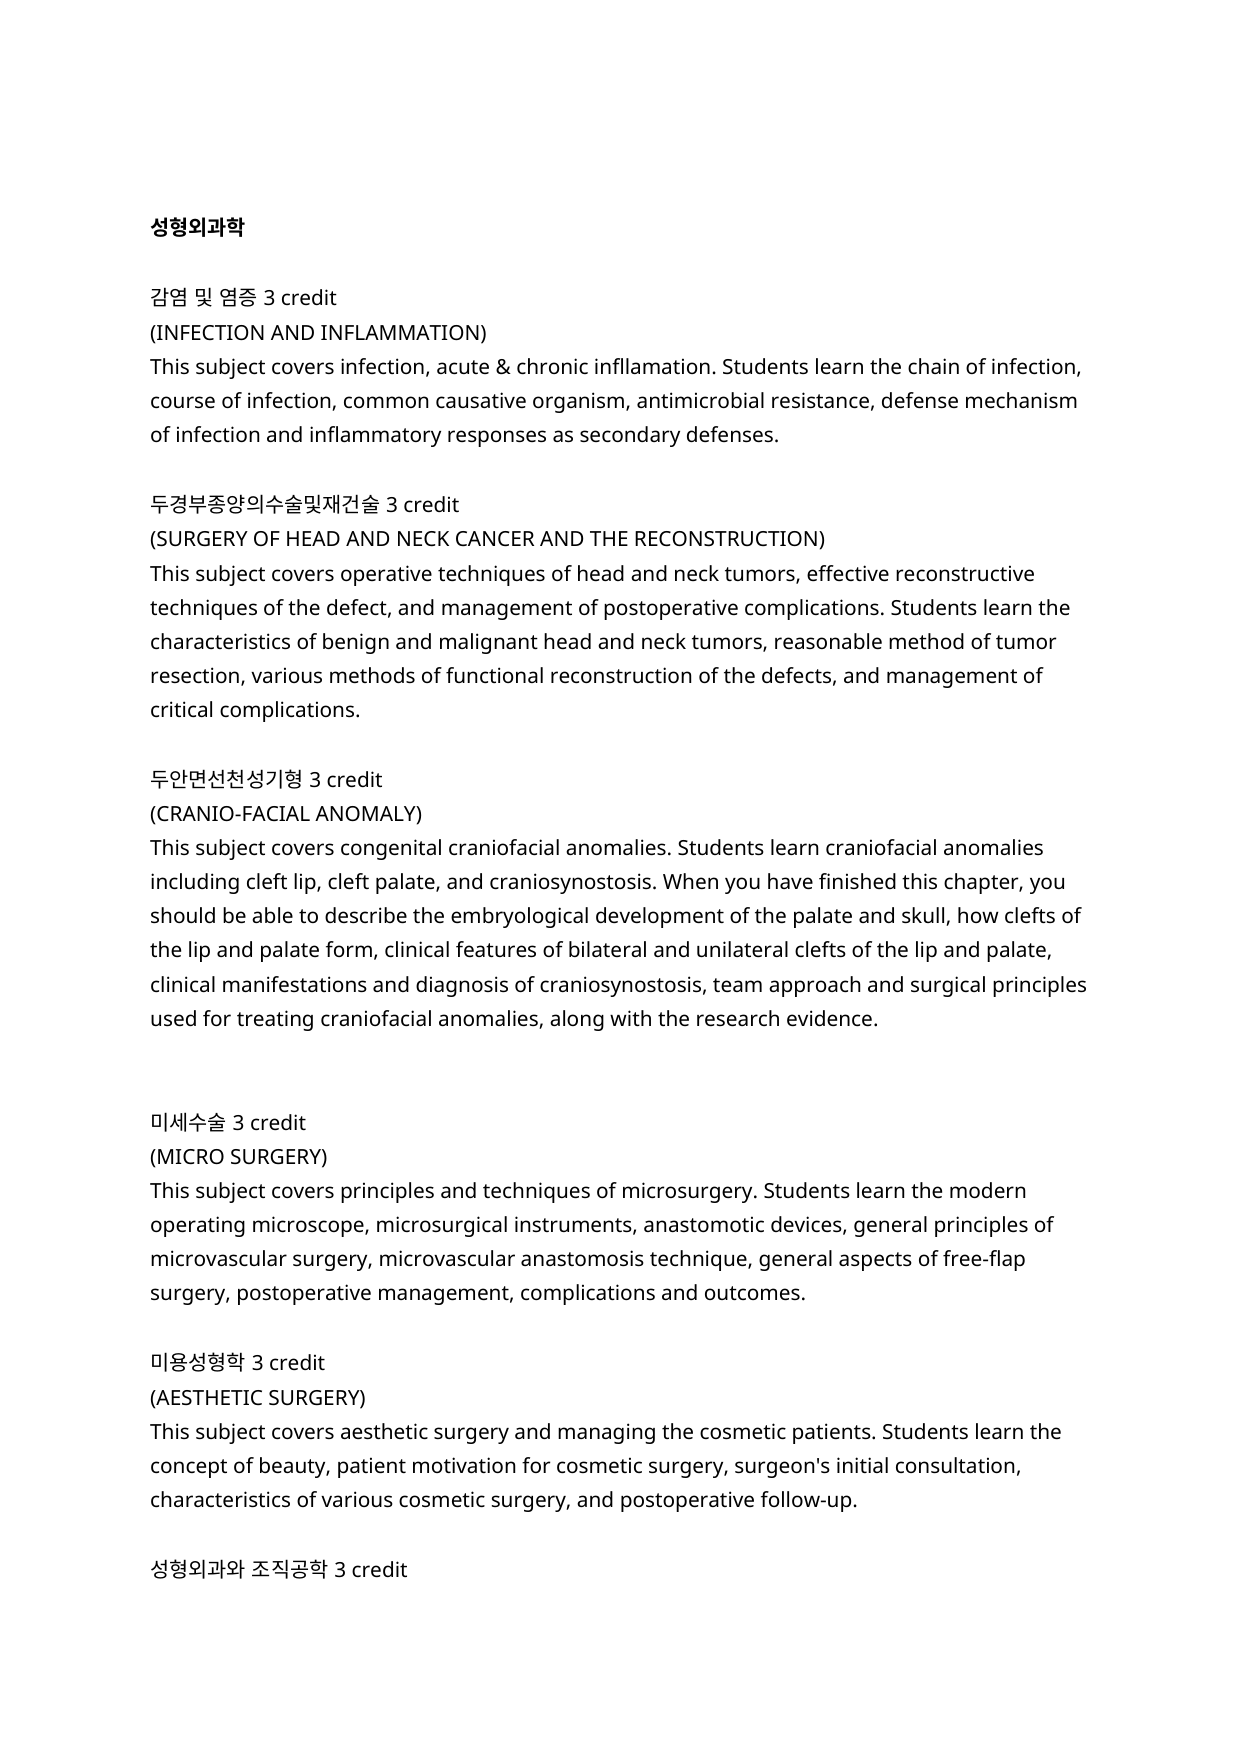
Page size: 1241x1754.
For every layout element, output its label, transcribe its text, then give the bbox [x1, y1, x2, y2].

text (MICRO SURGERY) [150, 1142, 1090, 1171]
text (AESTHETIC SURGERY) [150, 1383, 1090, 1411]
text This subject covers congenital craniofacial anomalies. Students learn craniofacial anomalies including cleft lip, cleft palate, and craniosynostosis. When you have finished this chapter, you should be able to describe the embryological development of the palate and skull, how clefts of the lip and palate form, clinical features of bilateral and unilateral clefts of the lip and palate, clinical manifestations and diagnosis of craniosynostosis, team approach and surgical principles used for treating craniofacial anomalies, along with the research evidence. [150, 833, 1090, 1032]
text 성형외과학 [150, 211, 1090, 241]
text 두안면선천성기형 3 credit [150, 763, 1090, 793]
text 두경부종양의수술및재건술 3 credit [150, 488, 1090, 518]
text (CRANIO-FACIAL ANOMALY) [150, 799, 1090, 828]
text This subject covers aesthetic surgery and managing the cosmetic patients. Students learn the concept of beauty, patient motivation for cosmetic surgery, surgeon's initial consultation, characteristics of various cosmetic surgery, and postoperative follow-up. [150, 1417, 1090, 1514]
text 성형외과와 조직공학 3 credit [150, 1553, 1090, 1584]
text This subject covers operative techniques of head and neck tumors, effective reconstructive techniques of the defect, and management of postoperative complications. Students learn the characteristics of benign and malignant head and neck tumors, reasonable method of tumor resection, various methods of functional reconstruction of the defects, and management of critical complications. [150, 559, 1090, 723]
text (INFECTION AND INFLAMMATION) [150, 318, 1090, 346]
text This subject covers principles and techniques of microsurgery. Students learn the modern operating microscope, microsurgical instruments, anastomotic devices, general principles of microvascular surgery, microvascular anastomosis technique, general aspects of free-flap surgery, postoperative management, complications and outcomes. [150, 1176, 1090, 1307]
text (SURGERY OF HEAD AND NECK CANCER AND THE RECONSTRUCTION) [150, 524, 1090, 553]
text 미세수술 3 credit [150, 1106, 1090, 1136]
text 감염 및 염증 3 credit [150, 282, 1090, 312]
text 미용성형학 3 credit [150, 1347, 1090, 1377]
text This subject covers infection, acute & chronic infllamation. Students learn the chain of infection, course of infection, common causative organism, antimicrobial resistance, defense mechanism of infection and inflammatory responses as secondary defenses. [150, 352, 1090, 448]
